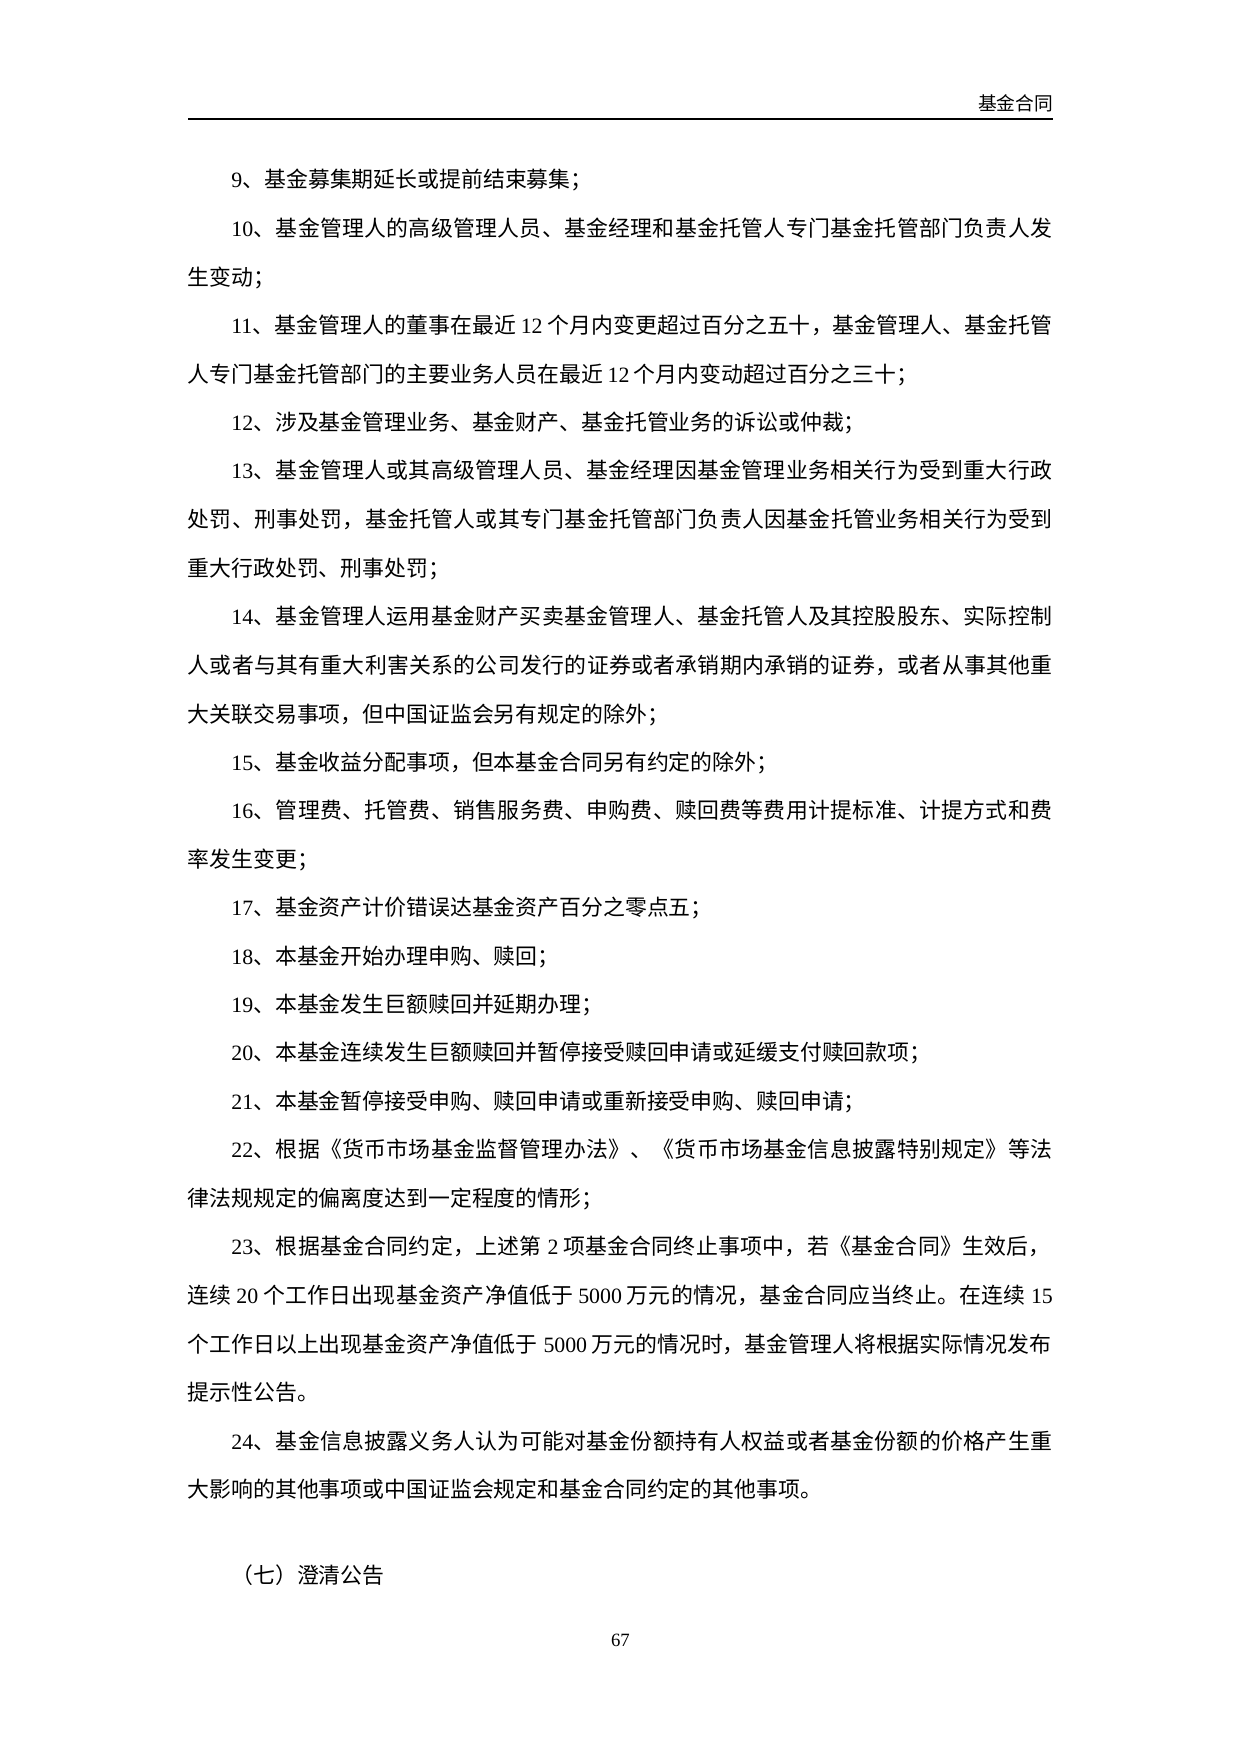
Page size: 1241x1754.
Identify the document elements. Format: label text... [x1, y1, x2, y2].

text 14、基金管理人运用基金财产买卖基金管理人、基金托管人及其控股股东、实际控制人或者与其有重大利害关系的公司发行的证券或者承销期内承销的证券，或者从事其他重大关联交易事项，但中国证监会另有规定的除外； [187, 599, 1053, 729]
text （七）澄清公告 [187, 1558, 1053, 1591]
text 23、根据基金合同约定，上述第2项基金合同终止事项中，若《基金合同》生效后，连续20个工作日出现基金资产净值低于5000万元的情况，基金合同应当终止。在连续15个工作日以上出现基金资产净值低于5000万元的情况时，基金管理人将根据实际情况发布提示性公告。 [187, 1229, 1053, 1407]
text 21、本基金暂停接受申购、赎回申请或重新接受申购、赎回申请； [187, 1083, 1053, 1116]
text 11、基金管理人的董事在最近12个月内变更超过百分之五十，基金管理人、基金托管人专门基金托管部门的主要业务人员在最近12个月内变动超过百分之三十； [187, 307, 1053, 389]
text 10、基金管理人的高级管理人员、基金经理和基金托管人专门基金托管部门负责人发生变动； [187, 210, 1053, 292]
text 19、本基金发生巨额赎回并延期办理； [187, 987, 1053, 1019]
text 15、基金收益分配事项，但本基金合同另有约定的除外； [187, 744, 1053, 777]
text 22、根据《货币市场基金监督管理办法》、《货币市场基金信息披露特别规定》等法律法规规定的偏离度达到一定程度的情形； [187, 1132, 1053, 1213]
text 16、管理费、托管费、销售服务费、申购费、赎回费等费用计提标准、计提方式和费率发生变更； [187, 793, 1053, 874]
text 18、本基金开始办理申购、赎回； [187, 938, 1053, 971]
text 20、本基金连续发生巨额赎回并暂停接受赎回申请或延缓支付赎回款项； [187, 1035, 1053, 1067]
text 9、基金募集期延长或提前结束募集； [187, 162, 1053, 194]
text 17、基金资产计价错误达基金资产百分之零点五； [187, 890, 1053, 922]
text 24、基金信息披露义务人认为可能对基金份额持有人权益或者基金份额的价格产生重大影响的其他事项或中国证监会规定和基金合同约定的其他事项。 [187, 1423, 1053, 1504]
text 13、基金管理人或其高级管理人员、基金经理因基金管理业务相关行为受到重大行政处罚、刑事处罚，基金托管人或其专门基金托管部门负责人因基金托管业务相关行为受到重大行政处罚、刑事处罚； [187, 453, 1053, 583]
text 12、涉及基金管理业务、基金财产、基金托管业务的诉讼或仲裁； [187, 404, 1053, 437]
